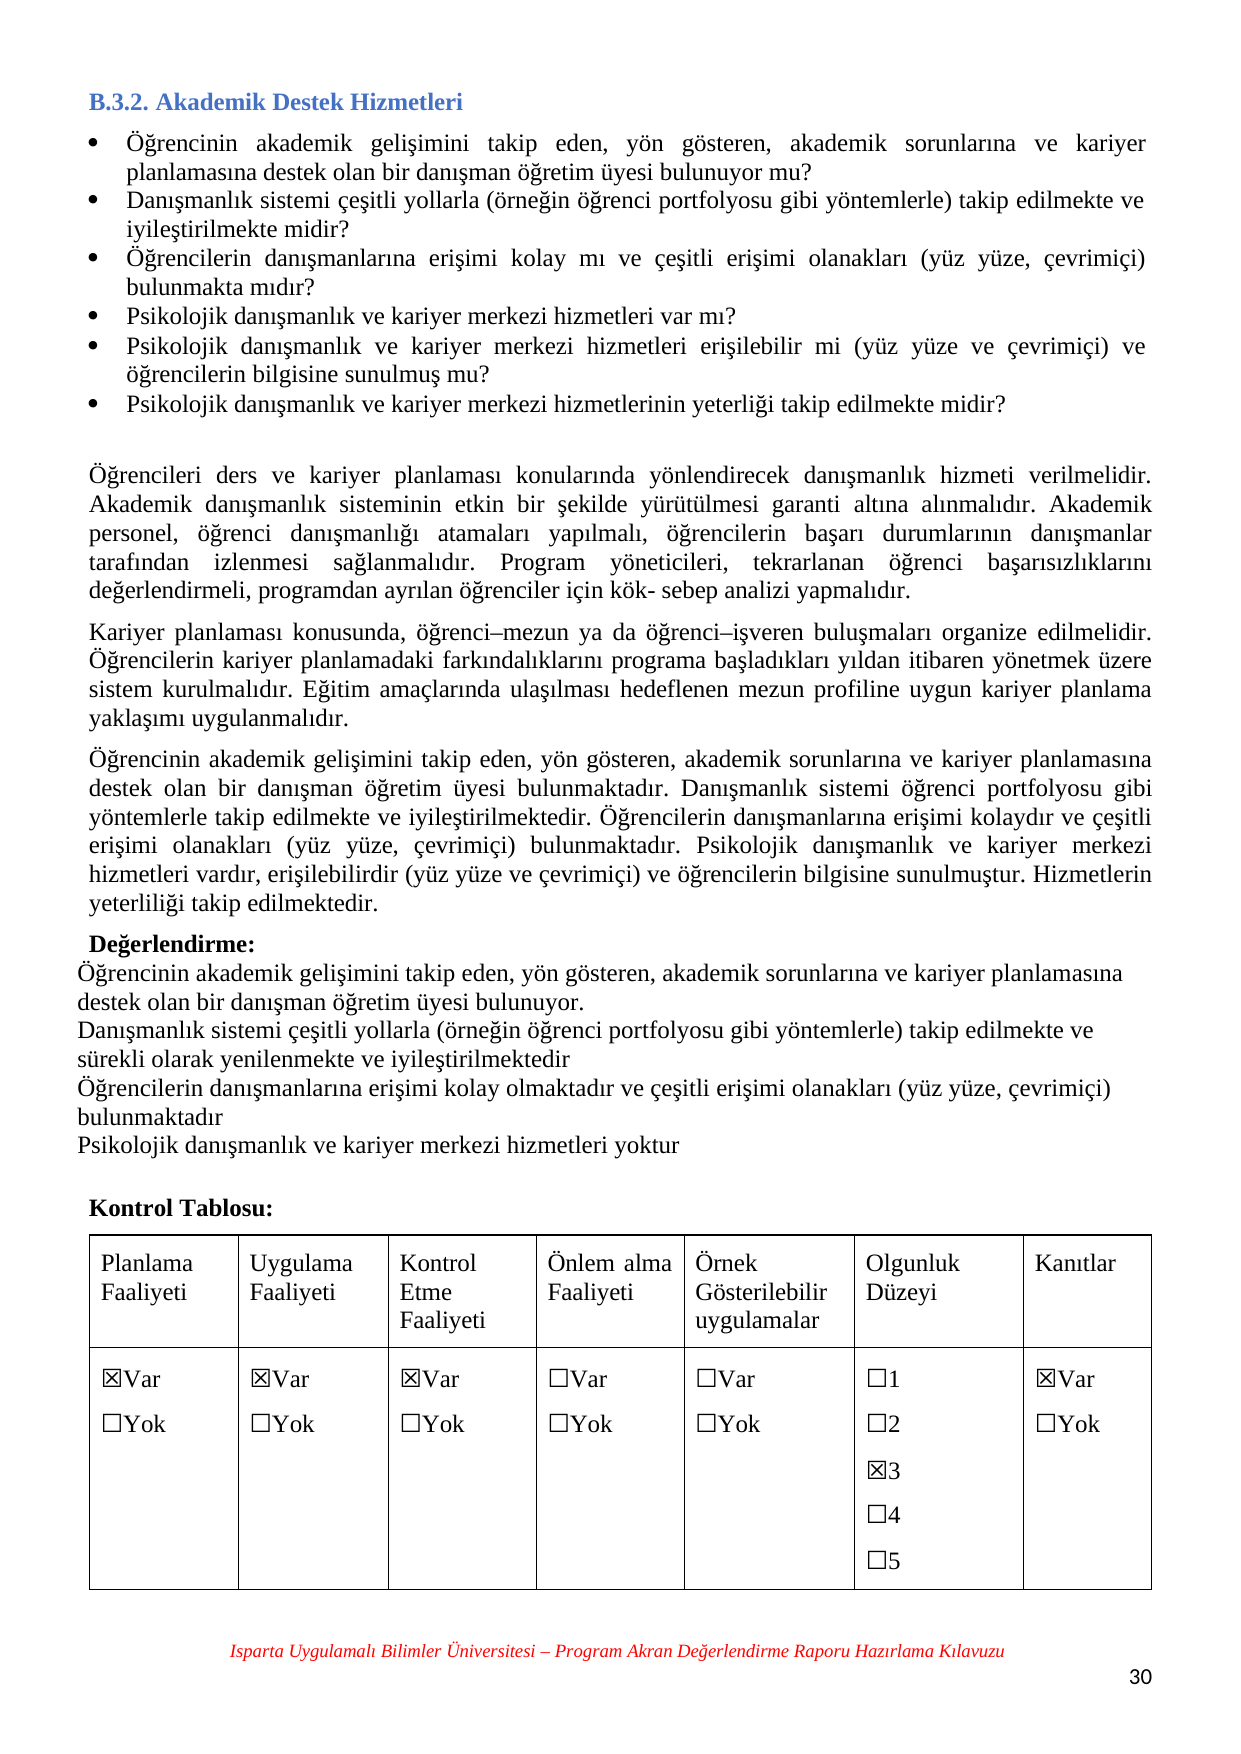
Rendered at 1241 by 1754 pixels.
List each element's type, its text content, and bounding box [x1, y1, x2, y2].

table_header Kontrol Etme Faaliyeti [389, 1236, 536, 1347]
table_cell ☒Var [389, 1348, 536, 1402]
table_cell ☐Var [537, 1348, 684, 1402]
subtitle Değerlendirme: [89, 929, 1163, 958]
table_cell ☒Var [90, 1348, 238, 1402]
list Psikolojik danışmanlık ve kariyer merkezi hizmetleri var mı? [89, 300, 1163, 331]
list Danışmanlık sistemi çeşitli yollarla (örneğin öğrenci portfolyosu gibi yöntemlerle) takip edilmekte ve iyileştirilmekte midir? [89, 185, 1151, 243]
text Danışmanlık sistemi çeşitli yollarla (örneğin öğrenci portfolyosu gibi yöntemlerle) takip edilmekte ve sürekli olarak yenilenmekte ve iyileştirilmektedir [77, 1016, 1163, 1073]
table_cell ☒Var [1024, 1348, 1151, 1402]
table_cell ☐Yok [537, 1402, 684, 1589]
table_cell ☐Yok [389, 1402, 536, 1589]
text Kontrol Tablosu: [89, 1193, 1163, 1222]
table_header Planlama Faaliyeti [90, 1236, 238, 1347]
text Öğrencinin akademik gelişimini takip eden, yön gösteren, akademik sorunlarına ve kariyer planlamasına destek olan bir danışman öğretim üyesi bulunmaktadır. Danışmanlık sistemi öğrenci portfolyosu gibi yöntemlerle takip edilmekte ve iyileştirilmektedir. Öğrencilerin danışmanlarına erişimi kolaydır ve çeşitli erişimi olanakları (yüz yüze, çevrimiçi) bulunmaktadır. Psikolojik danışmanlık ve kariyer merkezi hizmetleri vardır, erişilebilirdir (yüz yüze ve çevrimiçi) ve öğrencilerin bilgisine sunulmuştur. Hizmetlerin yeterliliği takip edilmektedir. [89, 744, 1152, 917]
table_cell ☐Yok [239, 1402, 388, 1589]
table_cell ☐1 [855, 1348, 1023, 1402]
list Öğrencilerin danışmanlarına erişimi kolay mı ve çeşitli erişimi olanakları (yüz yüze, çevrimiçi) bulunmakta mıdır? [89, 243, 1151, 300]
list Akademik Destek Hizmetleri [89, 87, 1163, 115]
list Öğrencinin akademik gelişimini takip eden, yön gösteren, akademik sorunlarına ve kariyer planlamasına destek olan bir danışman öğretim üyesi bulunuyor mu? [89, 128, 1151, 185]
table_cell ☐Yok [1024, 1402, 1151, 1589]
table_header Olgunluk Düzeyi [855, 1236, 1023, 1347]
table_header Uygulama Faaliyeti [239, 1236, 388, 1347]
table_cell ☐2 [855, 1402, 1023, 1448]
list Psikolojik danışmanlık ve kariyer merkezi hizmetlerinin yeterliği takip edilmekte midir? [89, 388, 1163, 419]
text Kariyer planlaması konusunda, öğrenci–mezun ya da öğrenci–işveren buluşmaları organize edilmelidir. Öğrencilerin kariyer planlamadaki farkındalıklarını programa başladıkları yıldan itibaren yönetmek üzere sistem kurulmalıdır. Eğitim amaçlarında ulaşılması hedeflenen mezun profiline uygun kariyer planlama yaklaşımı uygulanmalıdır. [89, 617, 1152, 732]
text Öğrencileri ders ve kariyer planlaması konularında yönlendirecek danışmanlık hizmeti verilmelidir. Akademik danışmanlık sisteminin etkin bir şekilde yürütülmesi garanti altına alınmalıdır. Akademik personel, öğrenci danışmanlığı atamaları yapılmalı, öğrencilerin başarı durumlarının danışmanlar tarafından izlenmesi sağlanmalıdır. Program yöneticileri, tekrarlanan öğrenci başarısızlıklarını değerlendirmeli, programdan ayrılan öğrenciler için kök- sebep analizi yapmalıdır. [89, 461, 1152, 604]
table_cell ☐Var [685, 1348, 854, 1402]
table_header Örnek Gösterilebilir uygulamalar [685, 1236, 854, 1347]
table_cell ☒Var [239, 1348, 388, 1402]
table_cell ☐Yok [685, 1402, 854, 1589]
table_cell ☒3 [855, 1448, 1023, 1493]
table_cell ☐Yok [90, 1402, 238, 1589]
text Psikolojik danışmanlık ve kariyer merkezi hizmetleri yoktur [77, 1131, 1163, 1159]
text Öğrencilerin danışmanlarına erişimi kolay olmaktadır ve çeşitli erişimi olanakları (yüz yüze, çevrimiçi) bulunmaktadır [77, 1073, 1163, 1131]
table_header Kanıtlar [1024, 1236, 1151, 1347]
list Psikolojik danışmanlık ve kariyer merkezi hizmetleri erişilebilir mi (yüz yüze ve çevrimiçi) ve öğrencilerin bilgisine sunulmuş mu? [89, 331, 1151, 388]
table_cell ☐5 [855, 1539, 1023, 1589]
table_header Önlem alma Faaliyeti [537, 1236, 684, 1347]
table_cell ☐4 [855, 1494, 1023, 1539]
text Öğrencinin akademik gelişimini takip eden, yön gösteren, akademik sorunlarına ve kariyer planlamasına destek olan bir danışman öğretim üyesi bulunuyor. [77, 958, 1163, 1016]
